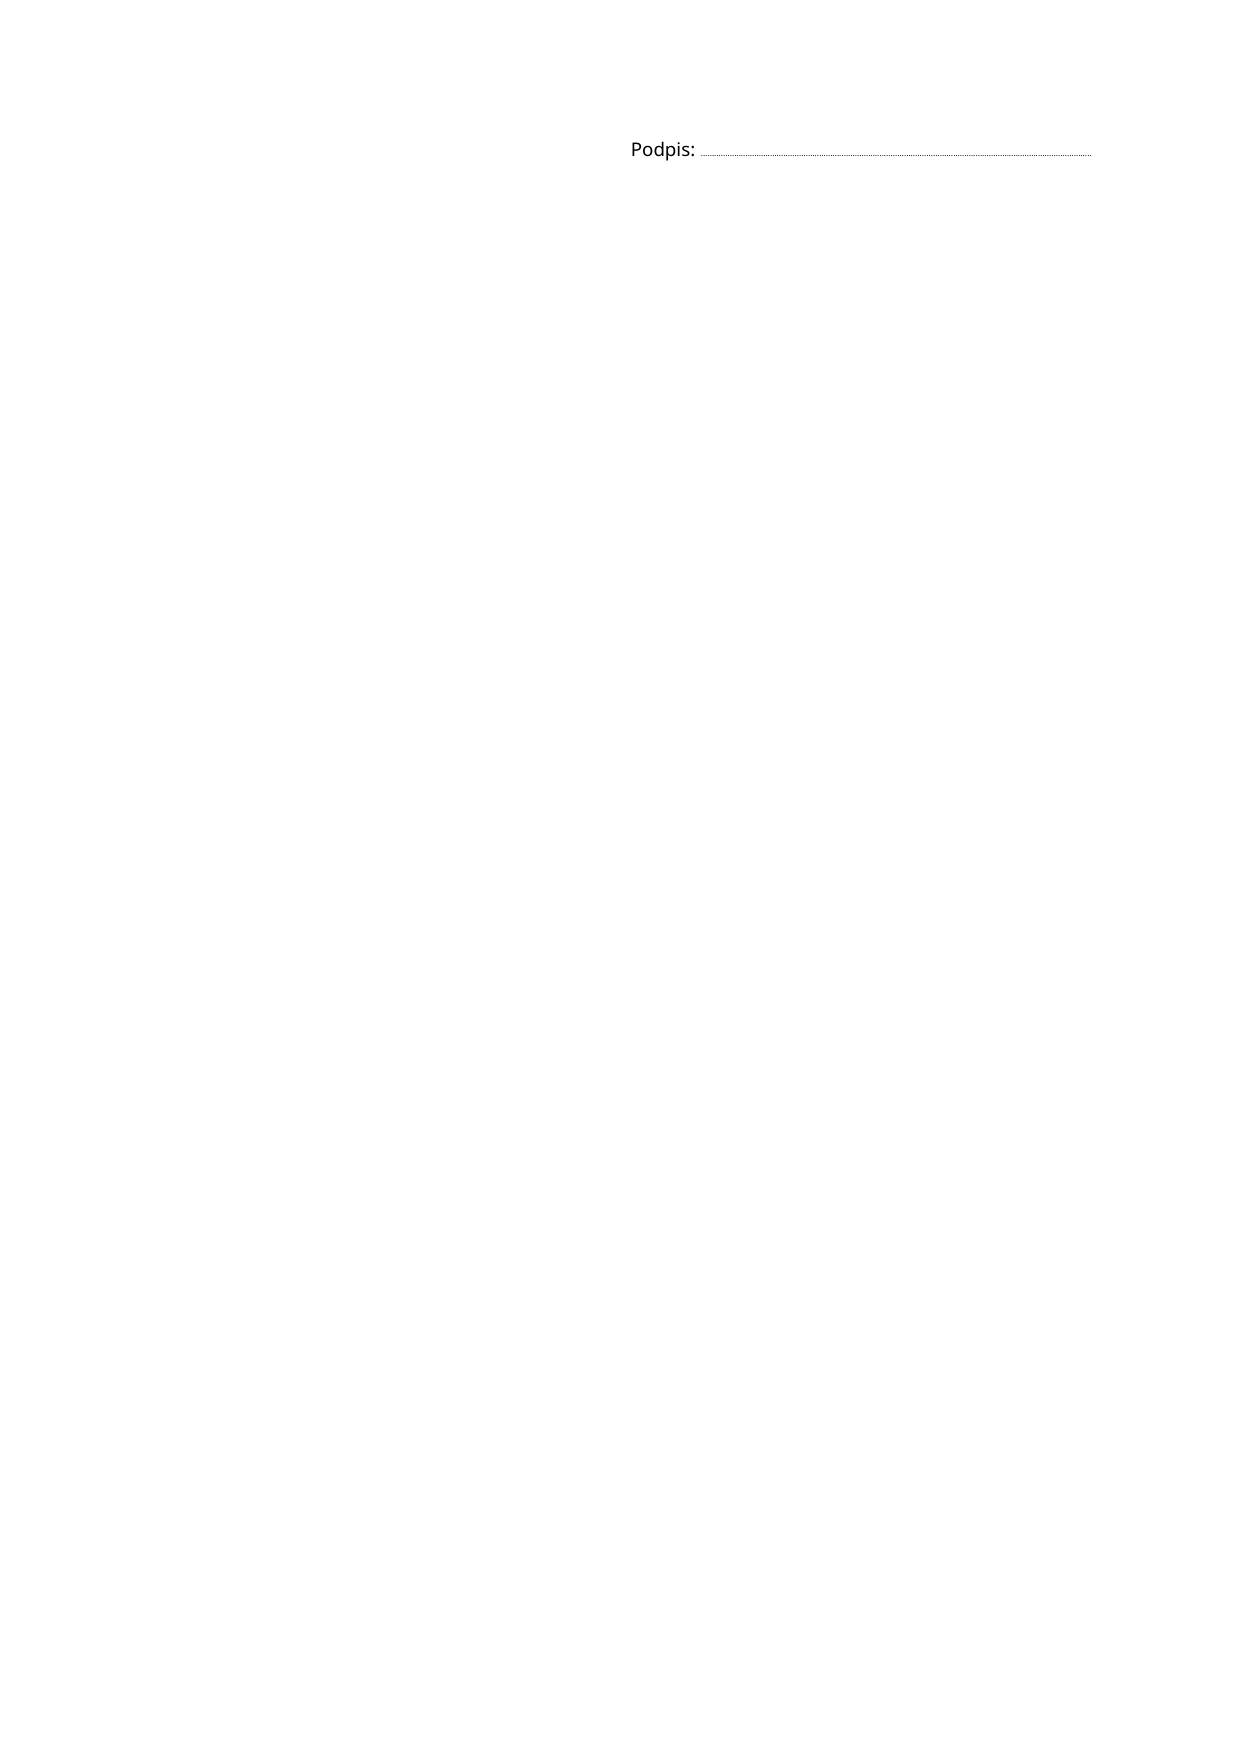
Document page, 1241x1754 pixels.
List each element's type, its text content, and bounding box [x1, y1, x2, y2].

text Podpis: ............................................................................................................................................................................... [148, 136, 1092, 161]
